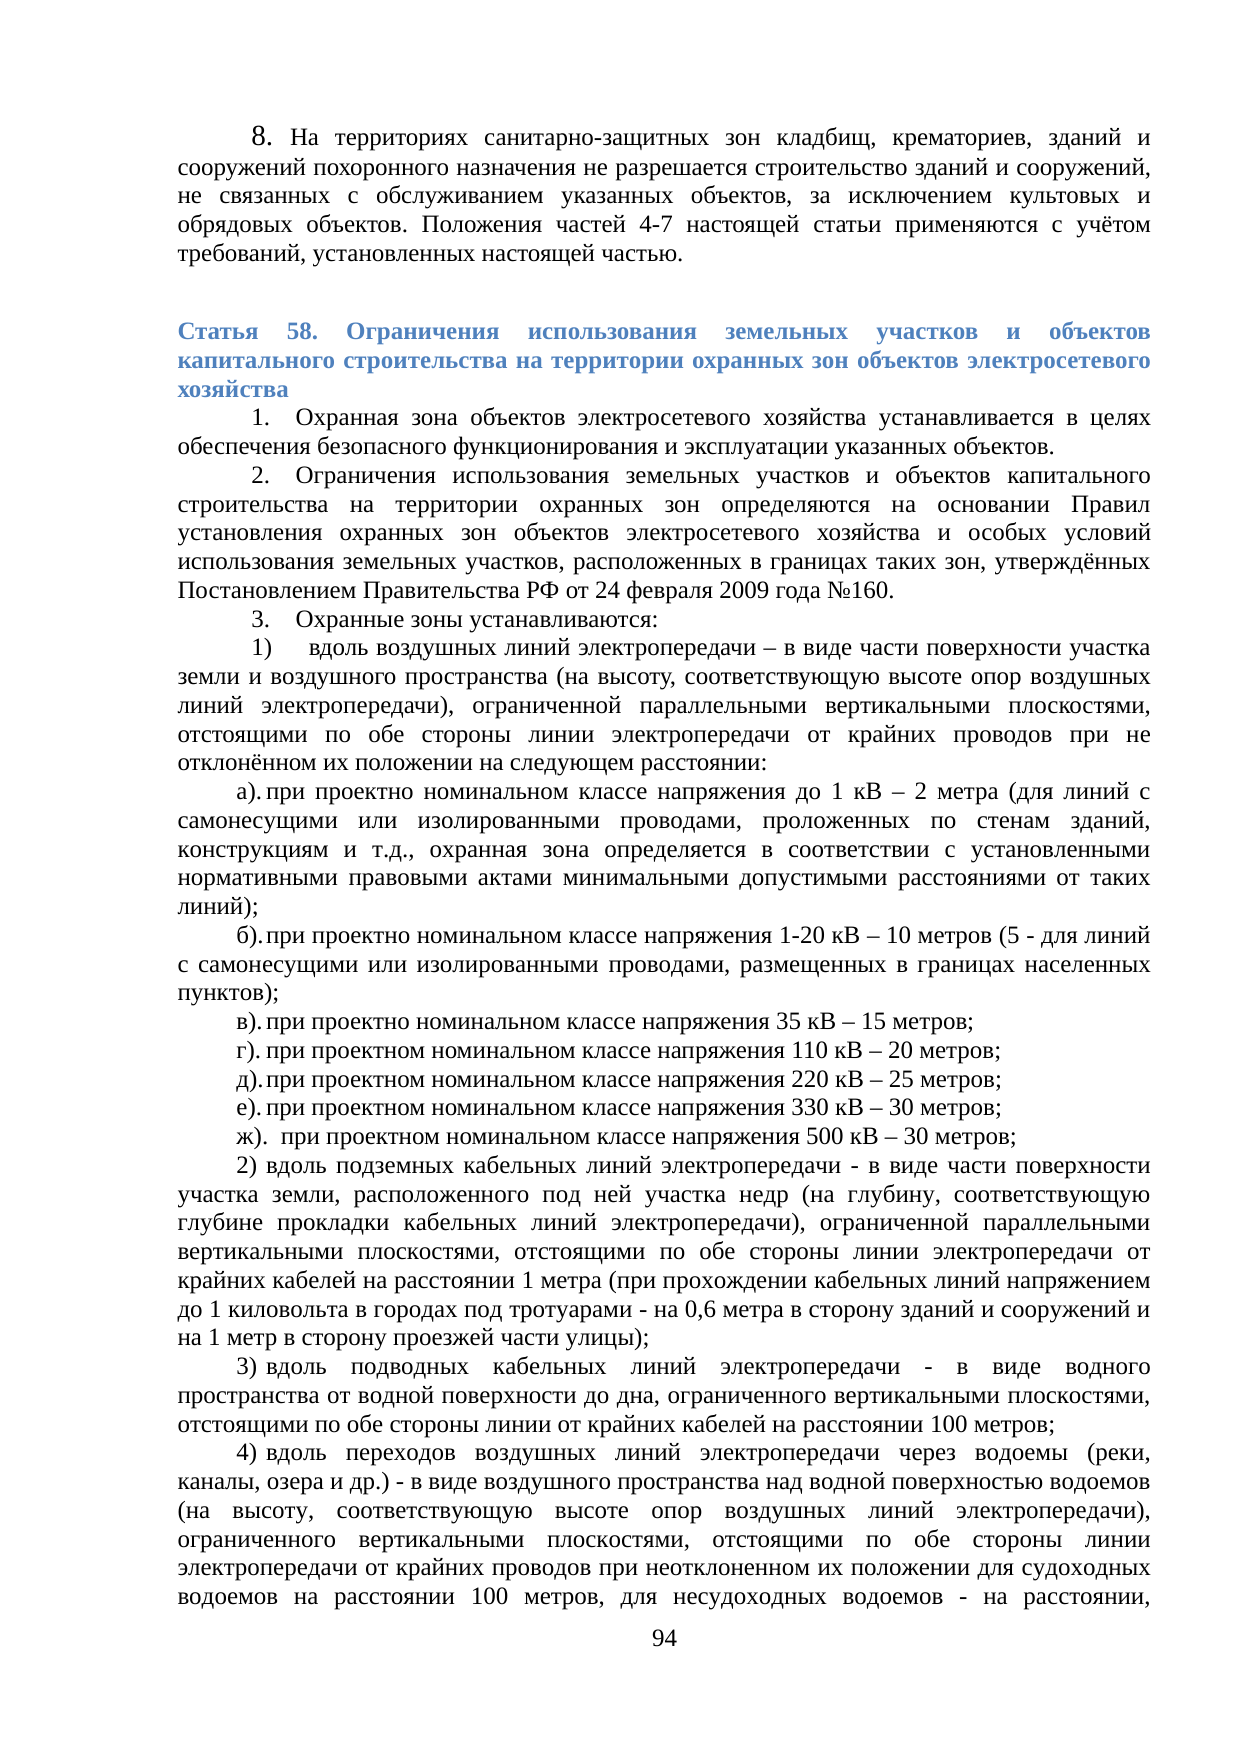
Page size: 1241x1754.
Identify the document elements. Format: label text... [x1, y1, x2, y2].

list Ограничения использования земельных участков и объектов капитального строительства на территории охранных зон определяются на основании Правил установления охранных зон объектов электросетевого хозяйства и особых условий использования земельных участков, расположенных в границах таких зон, утверждённых Постановлением Правительства РФ от 24 февраля 2009 года №160. [177, 460, 1152, 604]
subtitle Статья 58. Ограничения использования земельных участков и объектов капитального строительства на территории охранных зон объектов электросетевого хозяйства [177, 316, 1152, 402]
list вдоль воздушных линий электропередачи – в виде части поверхности участка земли и воздушного пространства (на высоту, соответствующую высоте опор воздушных линий электропередачи), ограниченной параллельными вертикальными плоскостями, отстоящими по обе стороны линии электропередачи от крайних проводов при не отклонённом их положении на следующем расстоянии: [177, 632, 1152, 776]
list при проектно номинальном классе напряжения до 1 кВ – 2 метра (для линий с самонесущими или изолированными проводами, проложенных по стенам зданий, конструкциям и т.д., охранная зона определяется в соответствии с установленными нормативными правовыми актами минимальными допустимыми расстояниями от таких линий); [177, 776, 1152, 920]
list при проектно номинальном классе напряжения 35 кВ – ; [177, 1006, 1152, 1035]
list Охранная зона объектов электросетевого хозяйства устанавливается в целях обеспечения безопасного функционирования и эксплуатации указанных объектов. [177, 402, 1152, 460]
list вдоль подземных кабельных линий электропередачи - в виде части поверхности участка земли, расположенного под ней участка недр (на глубину, соответствующую глубине прокладки кабельных линий электропередачи), ограниченной параллельными вертикальными плоскостями, отстоящими по обе стороны линии электропередачи от крайних кабелей на расстоянии 1 метра (при прохождении кабельных линий напряжением до 1 киловольта в городах под тротуарами - на 0,6 метра в сторону зданий и сооружений и на 1 метр в сторону проезжей части улицы); [177, 1150, 1152, 1351]
list при проектно номинальном классе напряжения 1-20 кВ – 10 метров (5 - для линий с самонесущими или изолированными проводами, размещенных в границах населенных пунктов); [177, 920, 1152, 1006]
list Охранные зоны устанавливаются: [177, 604, 1152, 632]
list На территориях санитарно-защитных зон кладбищ, крематориев, зданий и сооружений похоронного назначения не разрешается строительство зданий и сооружений, не связанных с обслуживанием указанных объектов, за исключением культовых и обрядовых объектов. Положения частей 4-7 настоящей статьи применяются с учётом требований, установленных настоящей частью. [177, 118, 1152, 267]
list при проектном номинальном классе напряжения 220 кВ – ; [177, 1064, 1152, 1092]
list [177, 1437, 1152, 1610]
list при проектном номинальном классе напряжения 330 кВ – ; [177, 1092, 1152, 1121]
list при проектном номинальном классе напряжения 500 кВ – ; [177, 1121, 1152, 1150]
list при проектном номинальном классе напряжения 110 кВ – ; [177, 1035, 1152, 1064]
list вдоль подводных кабельных линий электропередачи - в виде водного пространства от водной поверхности до дна, ограниченного вертикальными плоскостями, отстоящими по обе стороны линии от крайних кабелей на расстоянии 100 метров; [177, 1351, 1152, 1437]
